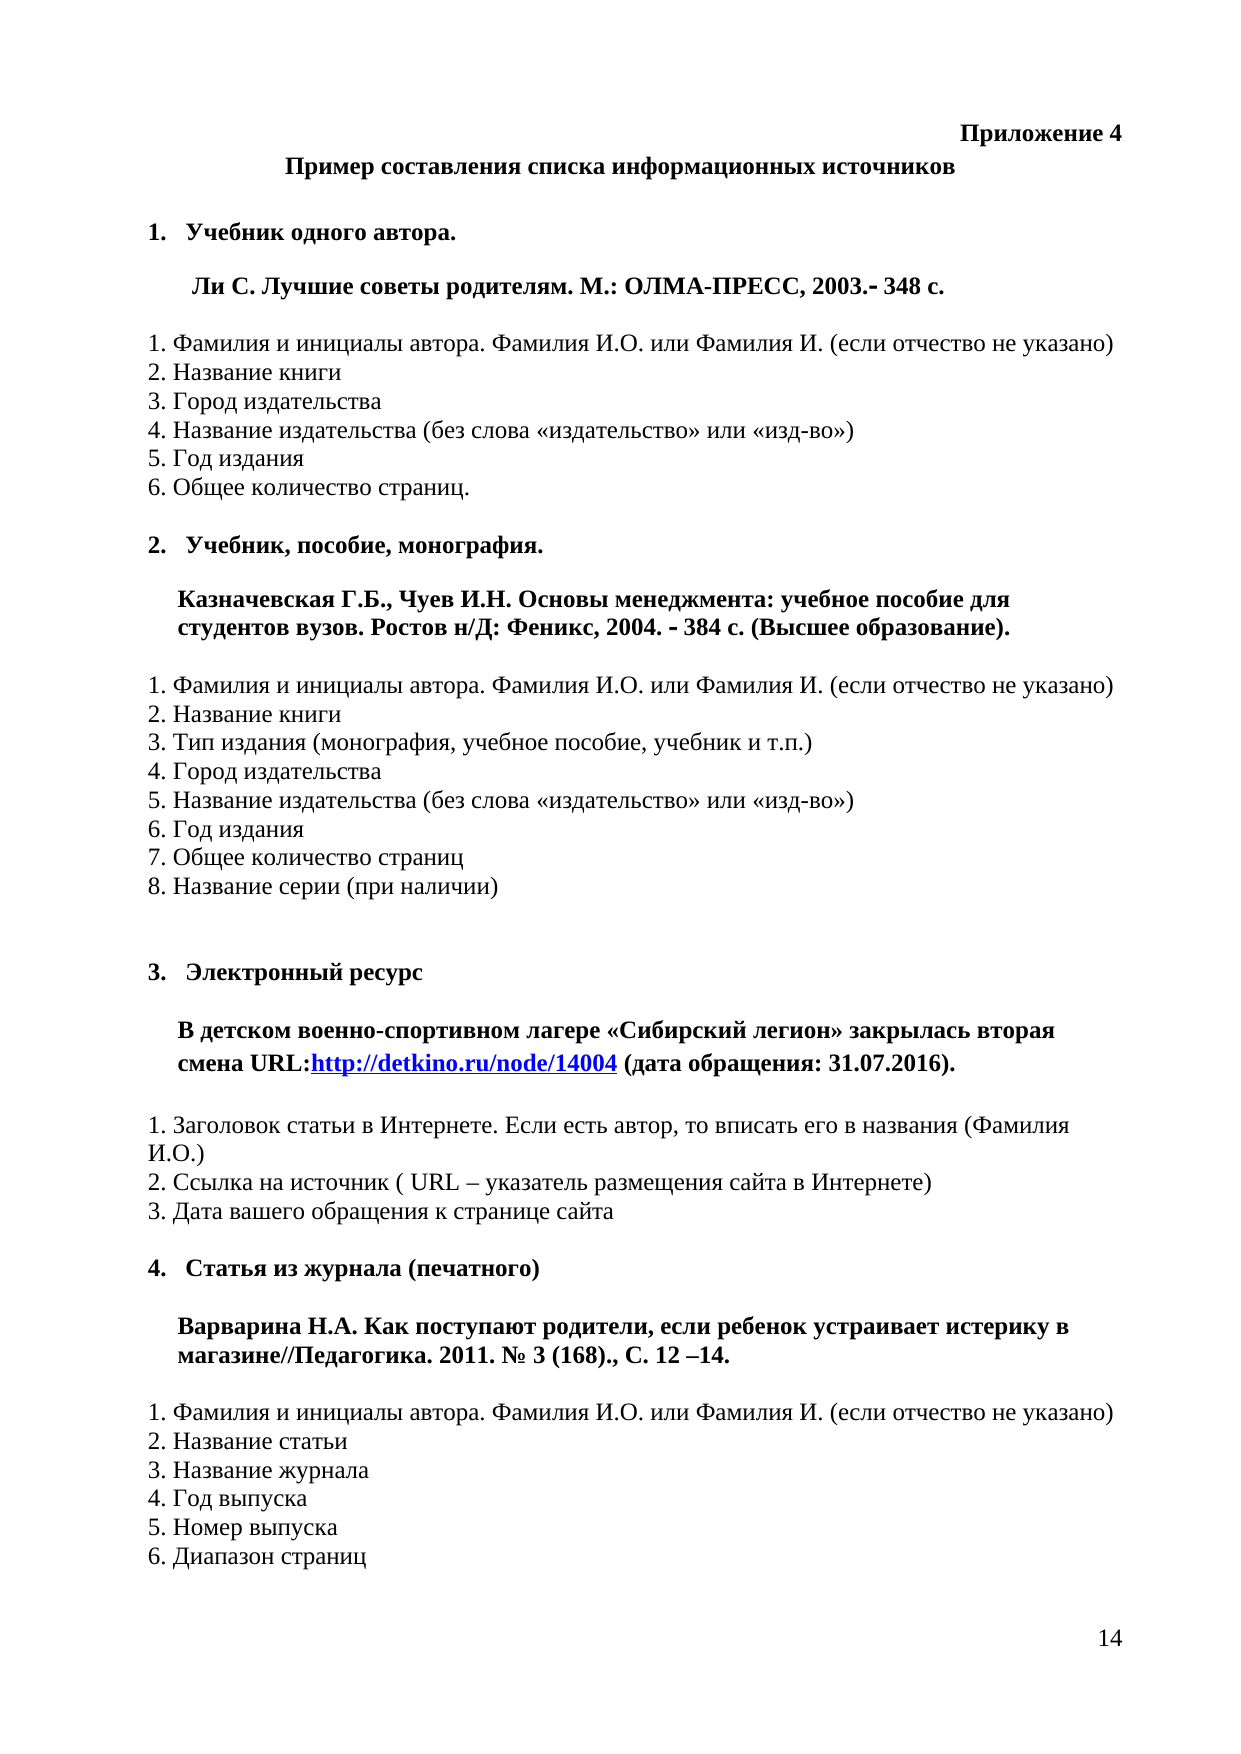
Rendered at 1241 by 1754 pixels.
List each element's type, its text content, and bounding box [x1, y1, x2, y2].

list Учебник, пособие, монография. [148, 530, 1122, 558]
text 3. Тип издания (монография, учебное пособие, учебник и т.п.) [148, 727, 1122, 756]
list Статья из журнала (печатного) [148, 1253, 1122, 1282]
text 4. Год выпуска [148, 1483, 1122, 1512]
text 2. Ссылка на источник ( URL – указатель размещения сайта в Интернете) [148, 1167, 1122, 1196]
text 6. Год издания [148, 814, 1122, 842]
text 1. Фамилия и инициалы автора. Фамилия И.О. или Фамилия И. (если отчество не указано) [148, 1397, 1122, 1426]
text 3. Дата вашего обращения к странице сайта [148, 1196, 1122, 1225]
list Учебник одного автора. [148, 217, 1122, 246]
text 3. Название журнала [148, 1455, 1122, 1483]
text 6. Общее количество страниц. [148, 472, 1122, 501]
list Электронный ресурс [148, 957, 1122, 986]
text 8. Название серии (при наличии) [148, 871, 1122, 900]
text 5. Год издания [148, 443, 1122, 472]
text Ли С. Лучшие советы родителям. М.: ОЛМА-ПРЕСС, 2003. 348 с. [177, 271, 1122, 300]
text 5. Название издательства (без слова «издательство» или «изд-во») [148, 785, 1122, 814]
text 5. Номер выпуска [148, 1512, 1122, 1541]
text 4. Город издательства [148, 756, 1122, 785]
text 7. Общее количество страниц [148, 842, 1122, 871]
text Пример составления списка информационных источников [118, 151, 1122, 180]
text 1. Заголовок статьи в Интернете. Если есть автор, то вписать его в названия (Фамилия И.О.) [148, 1110, 1122, 1167]
text Приложение 4 [118, 118, 1122, 147]
text 6. Диапазон страниц [148, 1541, 1122, 1570]
text 1. Фамилия и инициалы автора. Фамилия И.О. или Фамилия И. (если отчество не указано) [148, 328, 1122, 357]
text 1. Фамилия и инициалы автора. Фамилия И.О. или Фамилия И. (если отчество не указано) [148, 670, 1122, 699]
text 2. Название книги [148, 699, 1122, 727]
text 2. Название статьи [148, 1426, 1122, 1455]
list В детском военно-спортивном лагере «Сибирский легион» закрылась вторая смена URL:http://detkino.ru/node/14004 (дата обращения: 31.07.2016). [177, 1015, 1122, 1077]
text 4. Название издательства (без слова «издательство» или «изд-во») [148, 415, 1122, 443]
text Варварина Н.А. Как поступают родители, если ребенок устраивает истерику в магазине//Педагогика. 2011. № 3 (168)., С. 12 –14. [177, 1311, 1122, 1368]
text 2. Название книги [148, 357, 1122, 386]
text 3. Город издательства [148, 386, 1122, 415]
text Казначевская Г.Б., Чуев И.Н. Основы менеджмента: учебное пособие для студентов вузов. Ростов н/Д: Феникс, 2004. 384 с. (Высшее образование). [177, 584, 1122, 641]
